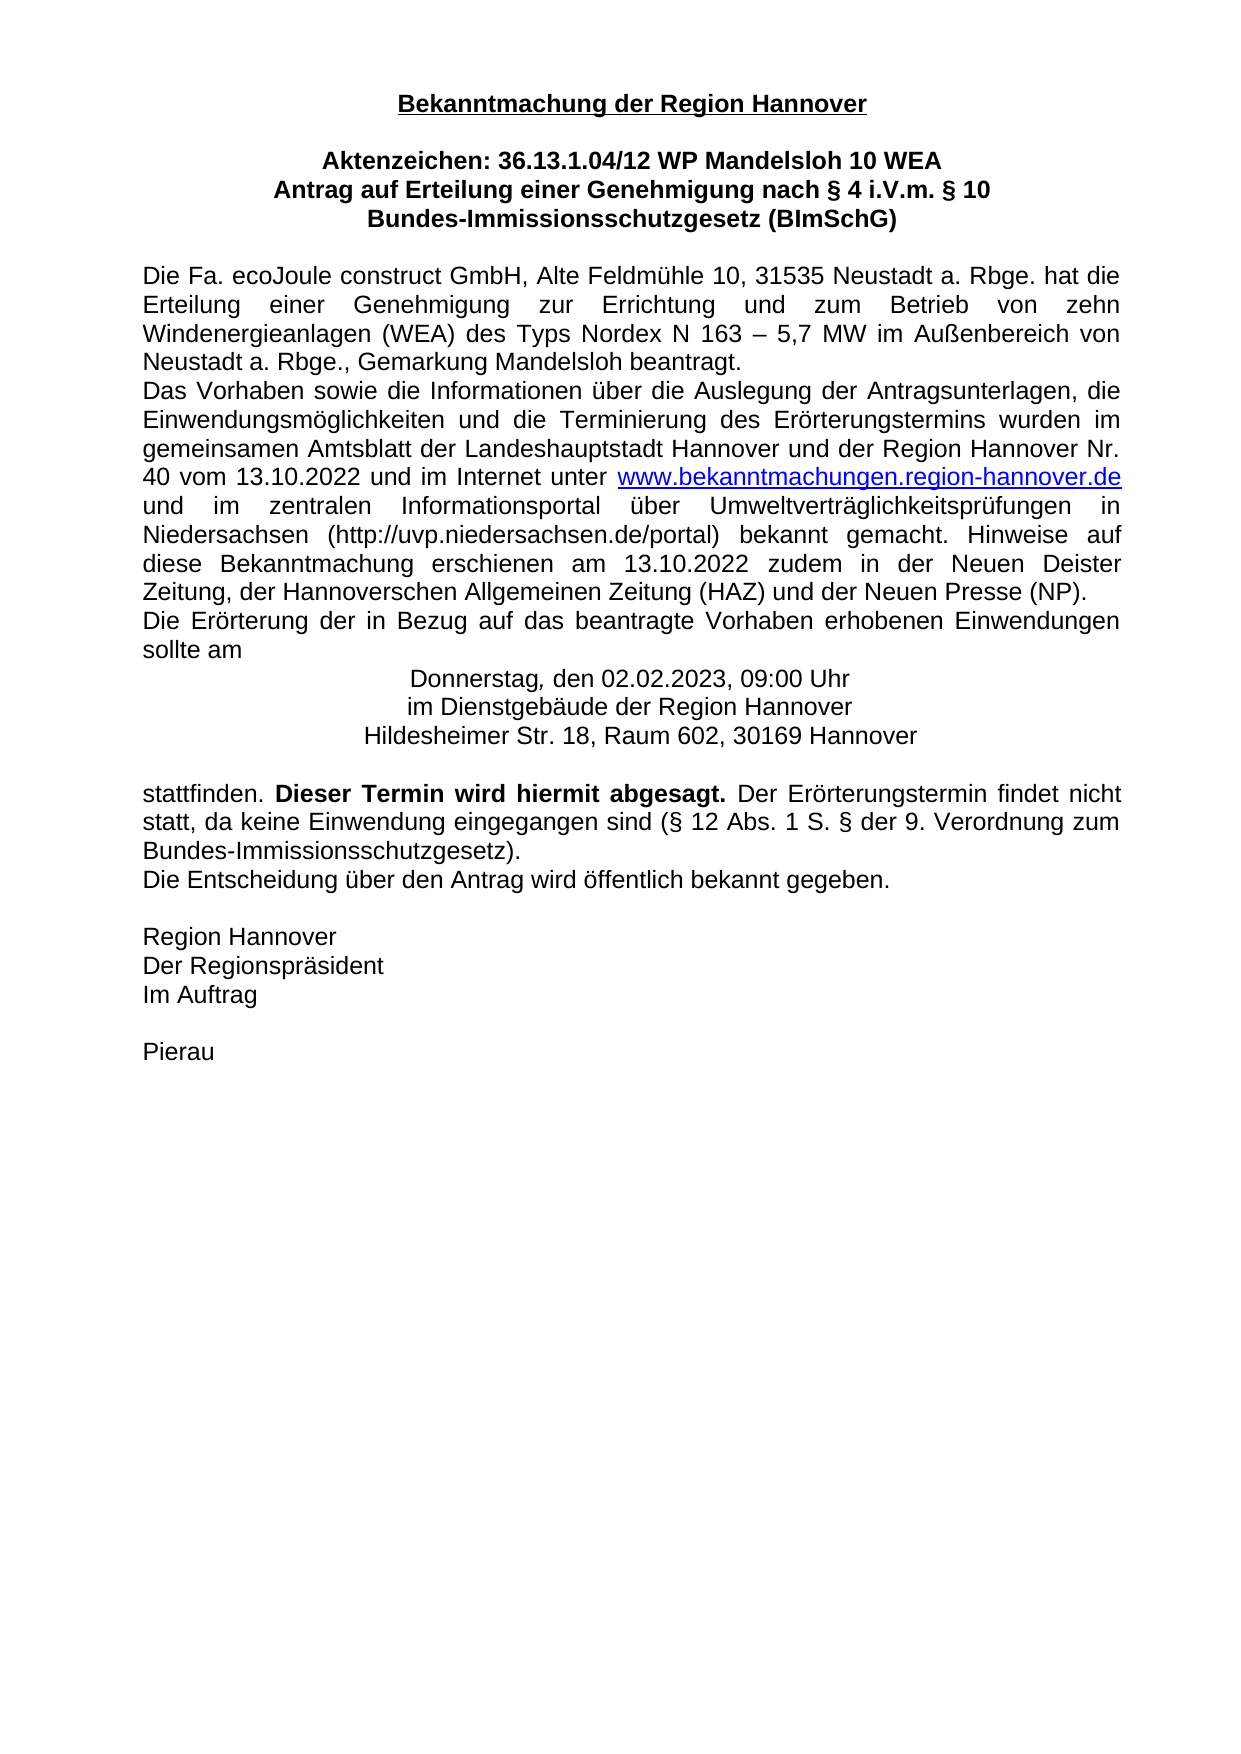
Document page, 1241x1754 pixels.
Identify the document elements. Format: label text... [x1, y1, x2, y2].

text Region Hannover [142, 922, 1122, 951]
text Antrag auf Erteilung einer Genehmigung nach § 4 i.V.m. § 10 [142, 175, 1122, 204]
text Der Regionspräsident [142, 951, 1122, 980]
text Hildesheimer Str. 18, Raum 602, 30169 Hannover [142, 721, 1122, 750]
text Das Vorhaben sowie die Informationen über die Auslegung der Antragsunterlagen, die Einwendungsmöglichkeiten und die Terminierung des Erörterungstermins wurden im gemeinsamen Amtsblatt der Landeshauptstadt Hannover und der Region Hannover Nr. 40 vom 13.10.2022 und im Internet unter www.bekanntmachungen.region-hannover.de und im zentralen Informationsportal über Umweltverträglichkeitsprüfungen in Niedersachsen (http://uvp.niedersachsen.de/portal) bekannt gemacht. Hinweise auf diese Bekanntmachung erschienen am 13.10.2022 zudem in der Neuen Deister Zeitung, der Hannoverschen Allgemeinen Zeitung (HAZ) und der Neuen Presse (NP). [142, 376, 1122, 606]
title Bekanntmachung der Region Hannover [142, 89, 1122, 117]
text Die Entscheidung über den Antrag wird öffentlich bekannt gegeben. [142, 865, 1122, 894]
text Im Auftrag [142, 980, 1122, 1009]
text Bundes-Immissionsschutzgesetz (BImSchG) [142, 204, 1122, 232]
text Die Fa. ecoJoule construct GmbH, Alte Feldmühle 10, 31535 Neustadt a. Rbge. hat die Erteilung einer Genehmigung zur Errichtung und zum Betrieb von zehn Windenergieanlagen (WEA) des Typs Nordex N 163 – 5,7 MW im Außenbereich von Neustadt a. Rbge., Gemarkung Mandelsloh beantragt. [142, 261, 1122, 376]
text Die Erörterung der in Bezug auf das beantragte Vorhaben erhobenen Einwendungen sollte am [142, 606, 1122, 664]
text im Dienstgebäude der Region Hannover [142, 692, 1122, 721]
text stattfinden. Dieser Termin wird hiermit abgesagt. Der Erörterungstermin findet nicht statt, da keine Einwendung eingegangen sind (§ 12 Abs. 1 S. § der 9. Verordnung zum Bundes-Immissionsschutzgesetz). [142, 779, 1122, 865]
text Aktenzeichen: 36.13.1.04/12 WP Mandelsloh 10 WEA [142, 146, 1122, 175]
text Pierau [142, 1037, 1122, 1066]
text Donnerstag, den 02.02.2023, 09:00 Uhr [142, 664, 1122, 692]
